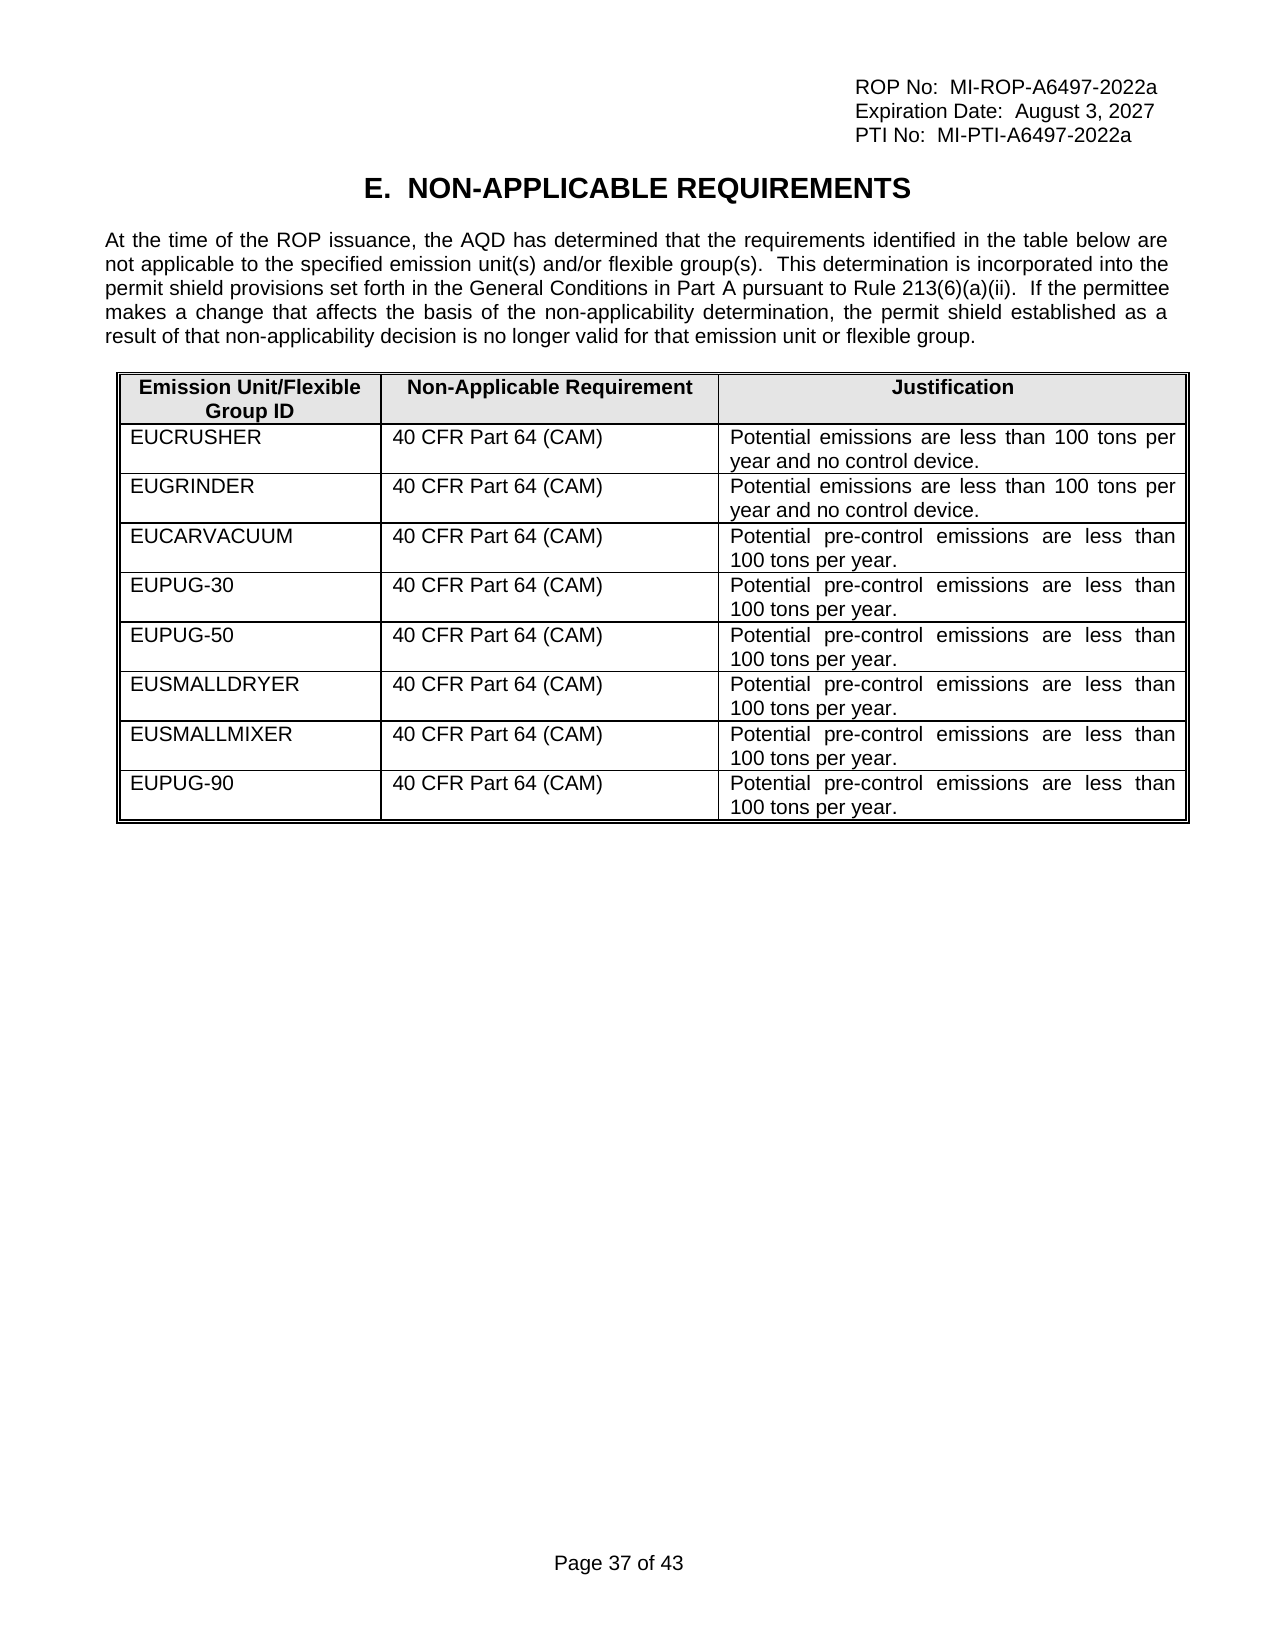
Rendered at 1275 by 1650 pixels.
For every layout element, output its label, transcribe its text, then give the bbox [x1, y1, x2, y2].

table_cell Potential pre-control emissions are less than 100 tons per year. [719, 722, 1185, 769]
table_cell Potential emissions are less than 100 tons per year and no control device. [719, 425, 1185, 473]
table_cell EUSMALLMIXER [121, 722, 380, 769]
table_cell EUSMALLDRYER [121, 672, 380, 720]
table_cell Potential pre-control emissions are less than 100 tons per year. [719, 524, 1185, 572]
subtitle E. NON-APPLICABLE REQUIREMENTS [105, 171, 1170, 204]
table_header Non-Applicable Requirement [382, 375, 718, 423]
table_cell EUCRUSHER [121, 425, 380, 473]
table_cell Potential emissions are less than 100 tons per year and no control device. [719, 474, 1185, 522]
text At the time of the ROP issuance, the AQD has determined that the requirements identified in the table below are not applicable to the specified emission unit(s) and/or flexible group(s). This determination is incorporated into the permit shield provisions set forth in the General Conditions in Part A pursuant to Rule 213(6)(a)(ii). If the permittee makes a change that affects the basis of the non-applicability determination, the permit shield established as a result of that non-applicability decision is no longer valid for that emission unit or flexible group. [105, 228, 1170, 348]
table_header Justification [719, 375, 1185, 423]
table_cell EUCARVACUUM [121, 524, 380, 572]
table_header Emission Unit/Flexible Group ID [121, 375, 380, 423]
table_cell Potential pre-control emissions are less than 100 tons per year. [719, 672, 1185, 720]
table_cell 40 CFR Part 64 (CAM) [382, 425, 718, 473]
table_cell EUPUG-30 [121, 573, 380, 621]
table_cell Potential pre-control emissions are less than 100 tons per year. [719, 771, 1185, 819]
table_cell 40 CFR Part 64 (CAM) [382, 474, 718, 522]
table_cell Potential pre-control emissions are less than 100 tons per year. [719, 623, 1185, 671]
table_cell 40 CFR Part 64 (CAM) [382, 771, 718, 819]
table_cell Potential pre-control emissions are less than 100 tons per year. [719, 573, 1185, 621]
table_cell 40 CFR Part 64 (CAM) [382, 672, 718, 720]
table_cell EUPUG-90 [121, 771, 380, 819]
table_cell EUPUG-50 [121, 623, 380, 671]
table_cell 40 CFR Part 64 (CAM) [382, 524, 718, 572]
table_cell 40 CFR Part 64 (CAM) [382, 573, 718, 621]
table_cell 40 CFR Part 64 (CAM) [382, 623, 718, 671]
table_cell EUGRINDER [121, 474, 380, 522]
table_cell 40 CFR Part 64 (CAM) [382, 722, 718, 769]
